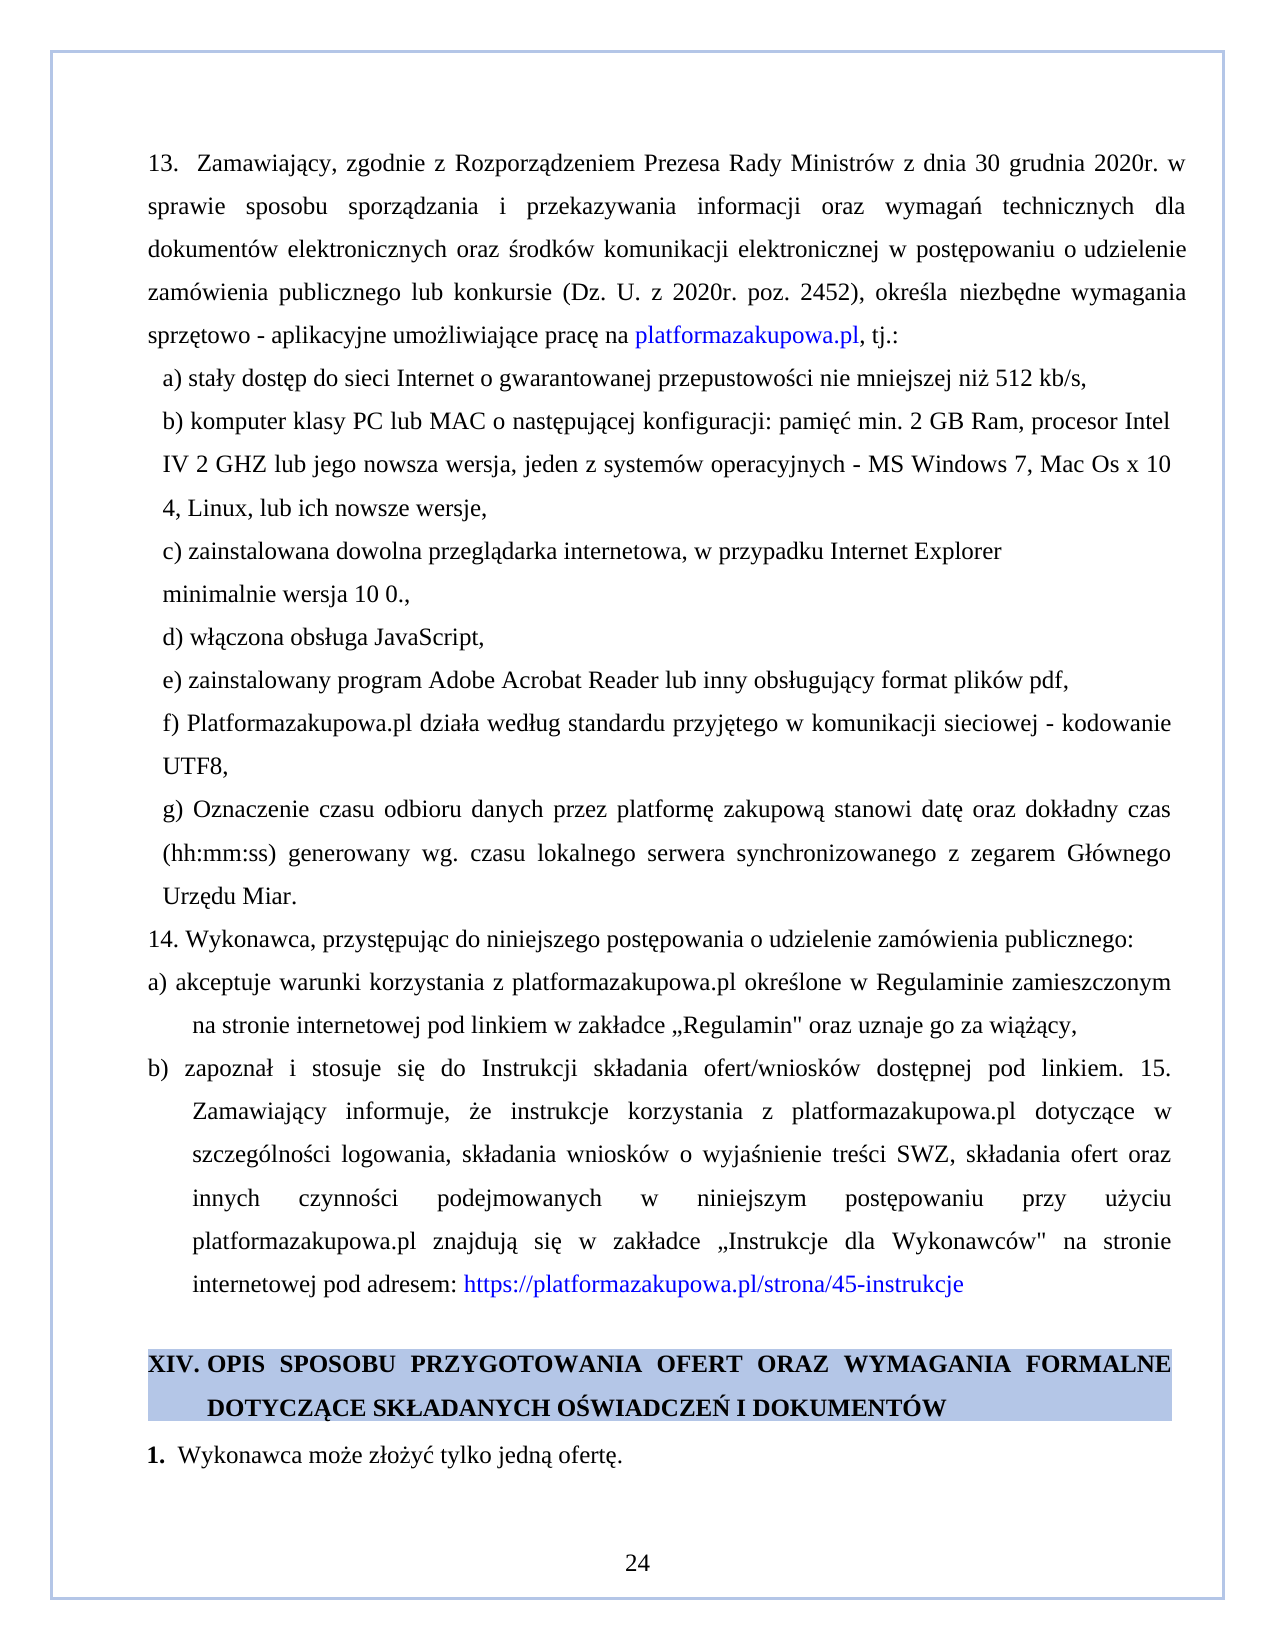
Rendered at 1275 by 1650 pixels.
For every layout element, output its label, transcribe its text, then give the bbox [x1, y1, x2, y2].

text f) Platformazakupowa.pl działa według standardu przyjętego w komunikacji sieciowej - kodowanie UTF8, [162, 708, 1172, 780]
text e) zainstalowany program Adobe Acrobat Reader lub inny obsługujący format plików pdf, [162, 665, 1172, 694]
text XIV. OPIS SPOSOBU PRZYGOTOWANIA OFERT ORAZ WYMAGANIA FORMALNE DOTYCZĄCE SKŁADANYCH OŚWIADCZEŃ I DOKUMENTÓW [148, 1349, 1172, 1421]
text b) zapoznał i stosuje się do Instrukcji składania ofert/wniosków dostępnej pod linkiem. 15. Zamawiający informuje, że instrukcje korzystania z platformazakupowa.pl dotyczące w szczególności logowania, składania wniosków o wyjaśnienie treści SWZ, składania ofert oraz innych czynności podejmowanych w niniejszym postępowaniu przy użyciu platformazakupowa.pl znajdują się w zakładce „Instrukcje dla Wykonawców" na stronie internetowej pod adresem: https://platformazakupowa.pl/strona/45-instrukcje [148, 1053, 1172, 1298]
text a) akceptuje warunki korzystania z platformazakupowa.pl określone w Regulaminie zamieszczonym na stronie internetowej pod linkiem w zakładce „Regulamin" oraz uznaje go za wiążący, [148, 967, 1172, 1039]
text 14. Wykonawca, przystępując do niniejszego postępowania o udzielenie zamówienia publicznego: [148, 924, 1172, 953]
text b) komputer klasy PC lub MAC o następującej konfiguracji: pamięć min. 2 GB Ram, procesor Intel IV 2 GHZ lub jego nowsza wersja, jeden z systemów operacyjnych - MS Windows 7, Mac Os x 10 4, Linux, lub ich nowsze wersje, [162, 406, 1172, 521]
text c) zainstalowana dowolna przeglądarka internetowa, w przypadku Internet Explorer [162, 536, 1172, 564]
text d) włączona obsługa JavaScript, [162, 622, 1172, 651]
text a) stały dostęp do sieci Internet o gwarantowanej przepustowości nie mniejszej niż 512 kb/s, [162, 363, 1172, 392]
text minimalnie wersja 10 0., [162, 579, 1172, 608]
text 13. Zamawiający, zgodnie z Rozporządzeniem Prezesa Rady Ministrów z dnia 30 grudnia 2020r. w sprawie sposobu sporządzania i przekazywania informacji oraz wymagań technicznych dla dokumentów elektronicznych oraz środków komunikacji elektronicznej w postępowaniu o udzielenie zamówienia publicznego lub konkursie (Dz. U. z 2020r. poz. 2452), określa niezbędne wymagania sprzętowo - aplikacyjne umożliwiające pracę na platformazakupowa.pl, tj.: [148, 148, 1186, 349]
text g) Oznaczenie czasu odbioru danych przez platformę zakupową stanowi datę oraz dokładny czas (hh:mm:ss) generowany wg. czasu lokalnego serwera synchronizowanego z zegarem Głównego Urzędu Miar. [162, 794, 1172, 909]
text 1. Wykonawca może złożyć tylko jedną ofertę. [146, 1440, 1172, 1469]
